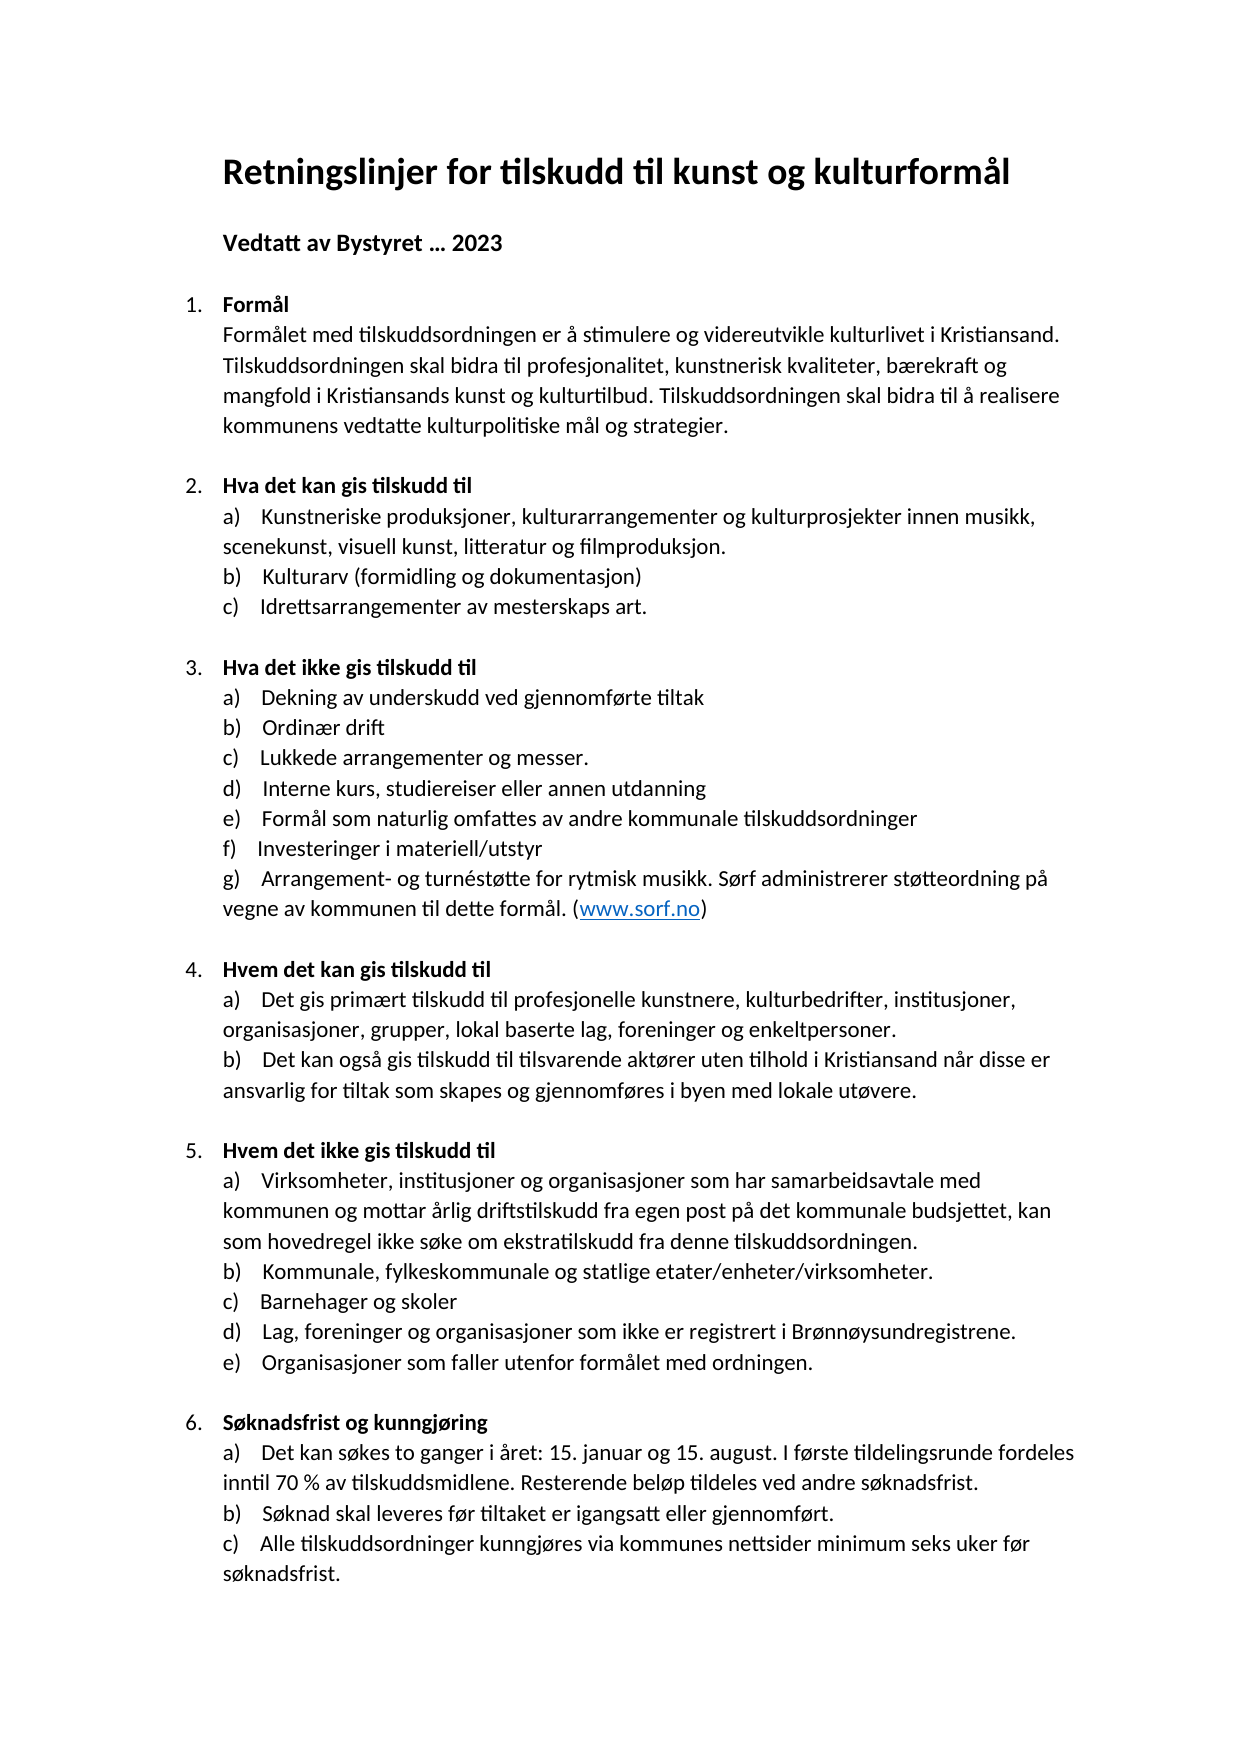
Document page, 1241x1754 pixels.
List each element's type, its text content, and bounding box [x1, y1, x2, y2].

list Vedtatt av Bystyret … 2023 [223, 227, 1093, 258]
list Retningslinjer for tilskudd til kunst og kulturformål [223, 148, 1093, 193]
list Formål Formålet med tilskuddsordningen er å stimulere og videreutvikle kulturlivet i Kristiansand. Tilskuddsordningen skal bidra til profesjonalitet, kunstnerisk kvaliteter, bærekraft og mangfold i Kristiansands kunst og kulturtilbud. Tilskuddsordningen skal bidra til å realisere kommunens vedtatte kulturpolitiske mål og strategier. [185, 290, 1093, 439]
list Hva det kan gis tilskudd til a) Kunstneriske produksjoner, kulturarrangementer og kulturprosjekter innen musikk, scenekunst, visuell kunst, litteratur og filmproduksjon. b) Kulturarv (formidling og dokumentasjon) c) Idrettsarrangementer av mesterskaps art. [185, 472, 1093, 621]
list Hva det ikke gis tilskudd til a) Dekning av underskudd ved gjennomførte tiltak b) Ordinær drift c) Lukkede arrangementer og messer. d) Interne kurs, studiereiser eller annen utdanning e) Formål som naturlig omfattes av andre kommunale tilskuddsordninger f) Investeringer i materiell/utstyr g) Arrangement- og turnéstøtte for rytmisk musikk. Sørf administrerer støtteordning på vegne av kommunen til dette formål. (www.sorf.no) [185, 653, 1093, 923]
list Hvem det kan gis tilskudd til a) Det gis primært tilskudd til profesjonelle kunstnere, kulturbedrifter, institusjoner, organisasjoner, grupper, lokal baserte lag, foreninger og enkeltpersoner. b) Det kan også gis tilskudd til tilsvarende aktører uten tilhold i Kristiansand når disse er ansvarlig for tiltak som skapes og gjennomføres i byen med lokale utøvere. [185, 955, 1093, 1104]
list Søknadsfrist og kunngjøring a) Det kan søkes to ganger i året: 15. januar og 15. august. I første tildelingsrunde fordeles inntil 70 % av tilskuddsmidlene. Resterende beløp tildeles ved andre søknadsfrist. b) Søknad skal leveres før tiltaket er igangsatt eller gjennomført. c) Alle tilskuddsordninger kunngjøres via kommunes nettsider minimum seks uker før søknadsfrist. [185, 1408, 1093, 1587]
list Hvem det ikke gis tilskudd til a) Virksomheter, institusjoner og organisasjoner som har samarbeidsavtale med kommunen og mottar årlig driftstilskudd fra egen post på det kommunale budsjettet, kan som hovedregel ikke søke om ekstratilskudd fra denne tilskuddsordningen. b) Kommunale, fylkeskommunale og statlige etater/enheter/virksomheter. c) Barnehager og skoler d) Lag, foreninger og organisasjoner som ikke er registrert i Brønnøysundregistrene. e) Organisasjoner som faller utenfor formålet med ordningen. [185, 1136, 1093, 1376]
